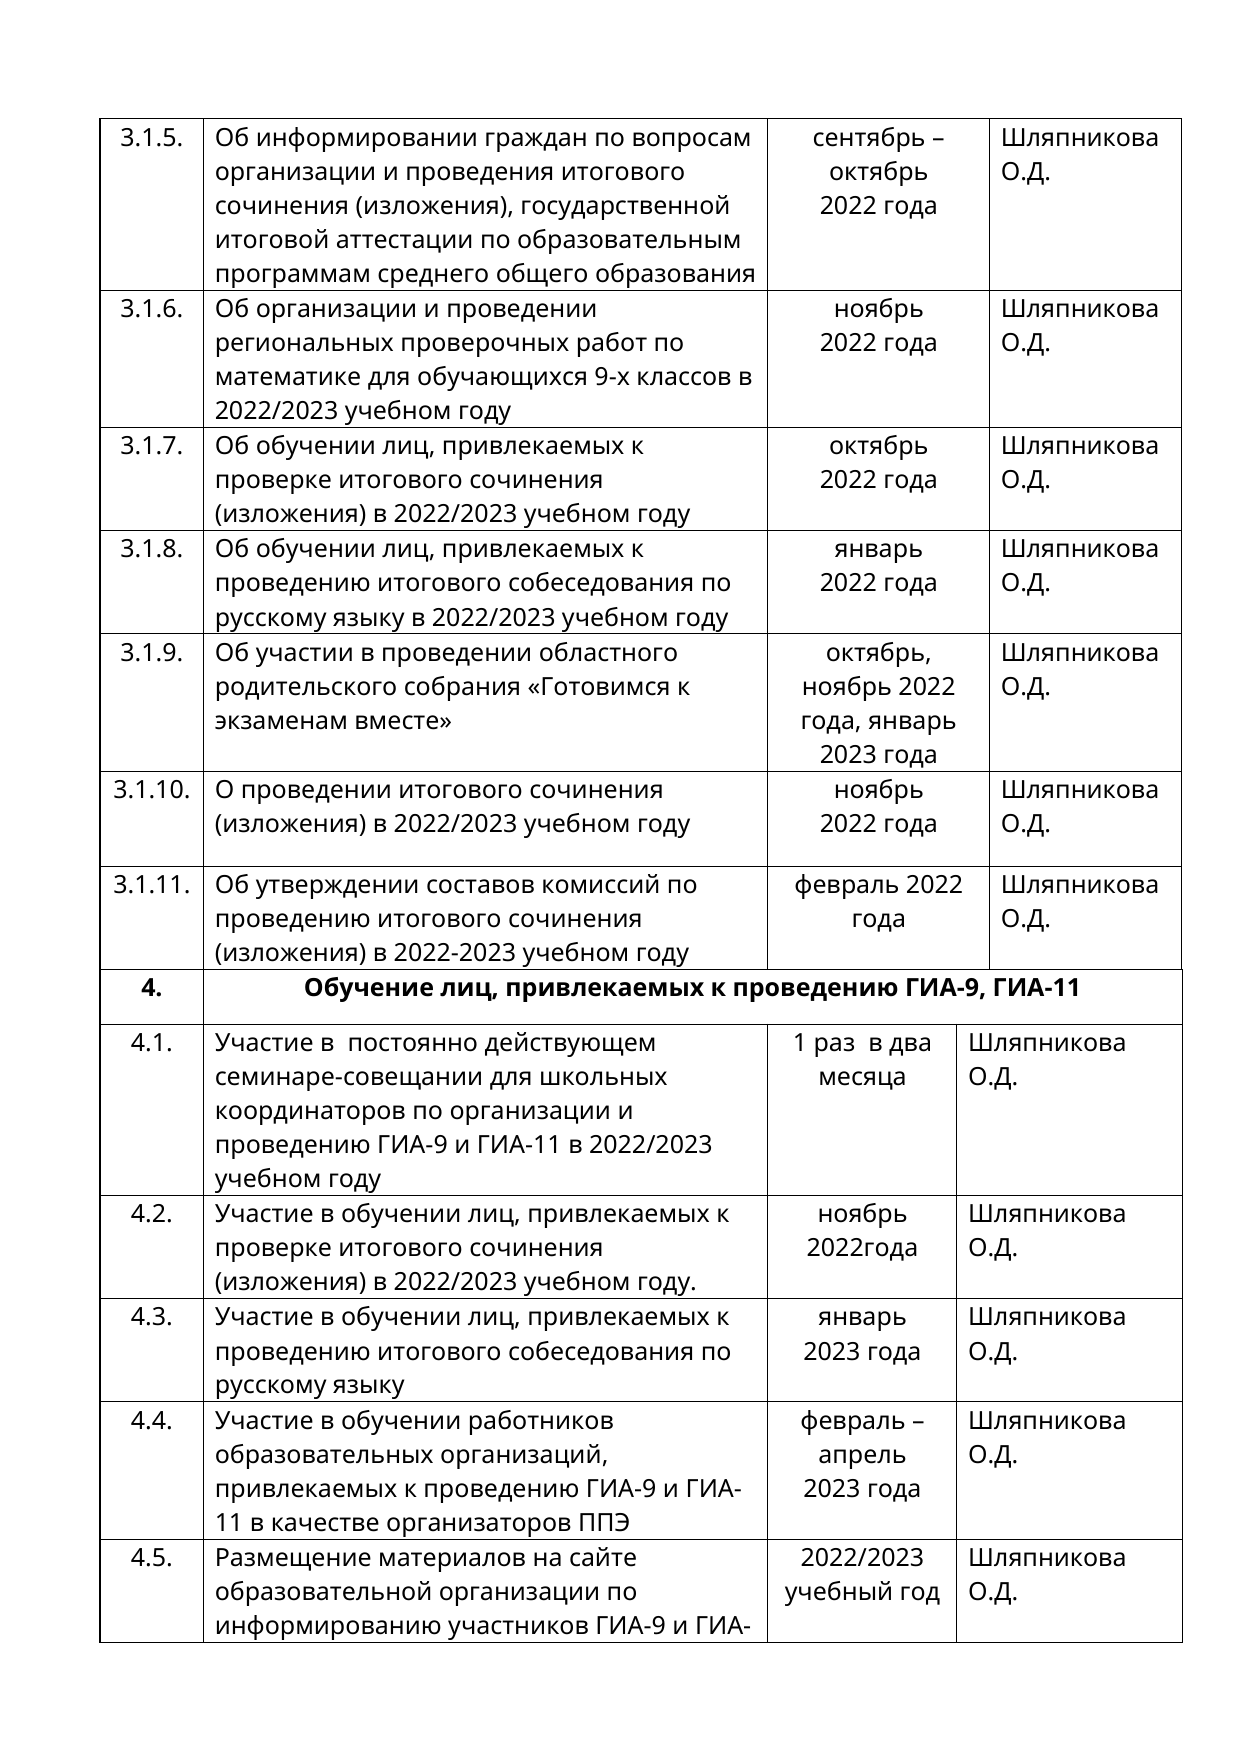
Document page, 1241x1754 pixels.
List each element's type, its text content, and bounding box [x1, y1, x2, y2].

table_cell Шляпникова О.Д. [990, 428, 1181, 530]
table_cell ноябрь 2022 года [768, 291, 989, 427]
table_cell Об обучении лиц, привлекаемых к проверке итогового сочинения (изложения) в 2022/2023 учебном году [204, 428, 767, 530]
table_cell Участие в обучении лиц, привлекаемых к проверке итогового сочинения (изложения) в 2022/2023 учебном году. [204, 1196, 767, 1298]
table_cell Шляпникова О.Д. [990, 772, 1181, 866]
table_cell Шляпникова О.Д. [990, 291, 1181, 427]
table_cell Шляпникова О.Д. [990, 867, 1181, 969]
table_cell Шляпникова О.Д. [990, 634, 1181, 771]
table_cell Участие в обучении работников образовательных организаций, привлекаемых к проведению ГИА-9 и ГИА-11 в качестве организаторов ППЭ [204, 1402, 767, 1538]
table_cell Шляпникова О.Д. [990, 531, 1181, 633]
table_cell 4.1. [101, 1025, 203, 1195]
table_cell Об информировании граждан по вопросам организации и проведения итогового сочинения (изложения), государственной итоговой аттестации по образовательным программам среднего общего образования [204, 119, 767, 289]
table_cell октябрь, ноябрь 2022 года, январь 2023 года [768, 634, 989, 771]
table_cell Шляпникова О.Д. [957, 1025, 1182, 1195]
table_cell Об участии в проведении областного родительского собрания «Готовимся к экзаменам вместе» [204, 634, 767, 771]
table_cell январь 2022 года [768, 531, 989, 633]
table_cell Об организации и проведении региональных проверочных работ по математике для обучающихся 9-х классов в 2022/2023 учебном году [204, 291, 767, 427]
table_cell 3.1.9. [101, 634, 203, 771]
table_cell октябрь 2022 года [768, 428, 989, 530]
table_cell сентябрь – октябрь 2022 года [768, 119, 989, 289]
table_cell Шляпникова О.Д. [990, 119, 1181, 289]
table_cell 3.1.8. [101, 531, 203, 633]
table_cell Шляпникова О.Д. [957, 1299, 1182, 1401]
table_cell февраль 2022 года [768, 867, 989, 969]
table_cell январь 2023 года [768, 1299, 956, 1401]
table_cell Шляпникова О.Д. [957, 1540, 1182, 1642]
table_cell 4. [101, 970, 203, 1023]
table_cell Участие в обучении лиц, привлекаемых к проведению итогового собеседования по русскому языку [204, 1299, 767, 1401]
table_cell 4.3. [101, 1299, 203, 1401]
table_cell Обучение лиц, привлекаемых к проведению ГИА-9, ГИА-11 [204, 970, 1182, 1023]
table_cell Об утверждении составов комиссий по проведению итогового сочинения (изложения) в 2022-2023 учебном году [204, 867, 767, 969]
table_cell 4.4. [101, 1402, 203, 1538]
table_cell 3.1.10. [101, 772, 203, 866]
table_cell 3.1.6. [101, 291, 203, 427]
table_cell ноябрь 2022 года [768, 772, 989, 866]
table_cell Об обучении лиц, привлекаемых к проведению итогового собеседования по русскому языку в 2022/2023 учебном году [204, 531, 767, 633]
table_cell О проведении итогового сочинения (изложения) в 2022/2023 учебном году [204, 772, 767, 866]
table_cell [768, 1540, 956, 1642]
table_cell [204, 1540, 767, 1642]
table_cell 3.1.5. [101, 119, 203, 289]
table_cell 3.1.11. [101, 867, 203, 969]
table_cell 4.5. [101, 1540, 203, 1642]
table_cell Шляпникова О.Д. [957, 1196, 1182, 1298]
table_cell Участие в постоянно действующем семинаре-совещании для школьных координаторов по организации и проведению ГИА-9 и ГИА-11 в 2022/2023 учебном году [204, 1025, 767, 1195]
table_cell Шляпникова О.Д. [957, 1402, 1182, 1538]
table_cell 4.2. [101, 1196, 203, 1298]
table_cell февраль – апрель 2023 года [768, 1402, 956, 1538]
table_cell 1 раз в два месяца [768, 1025, 956, 1195]
table_cell 3.1.7. [101, 428, 203, 530]
table_cell ноябрь 2022года [768, 1196, 956, 1298]
